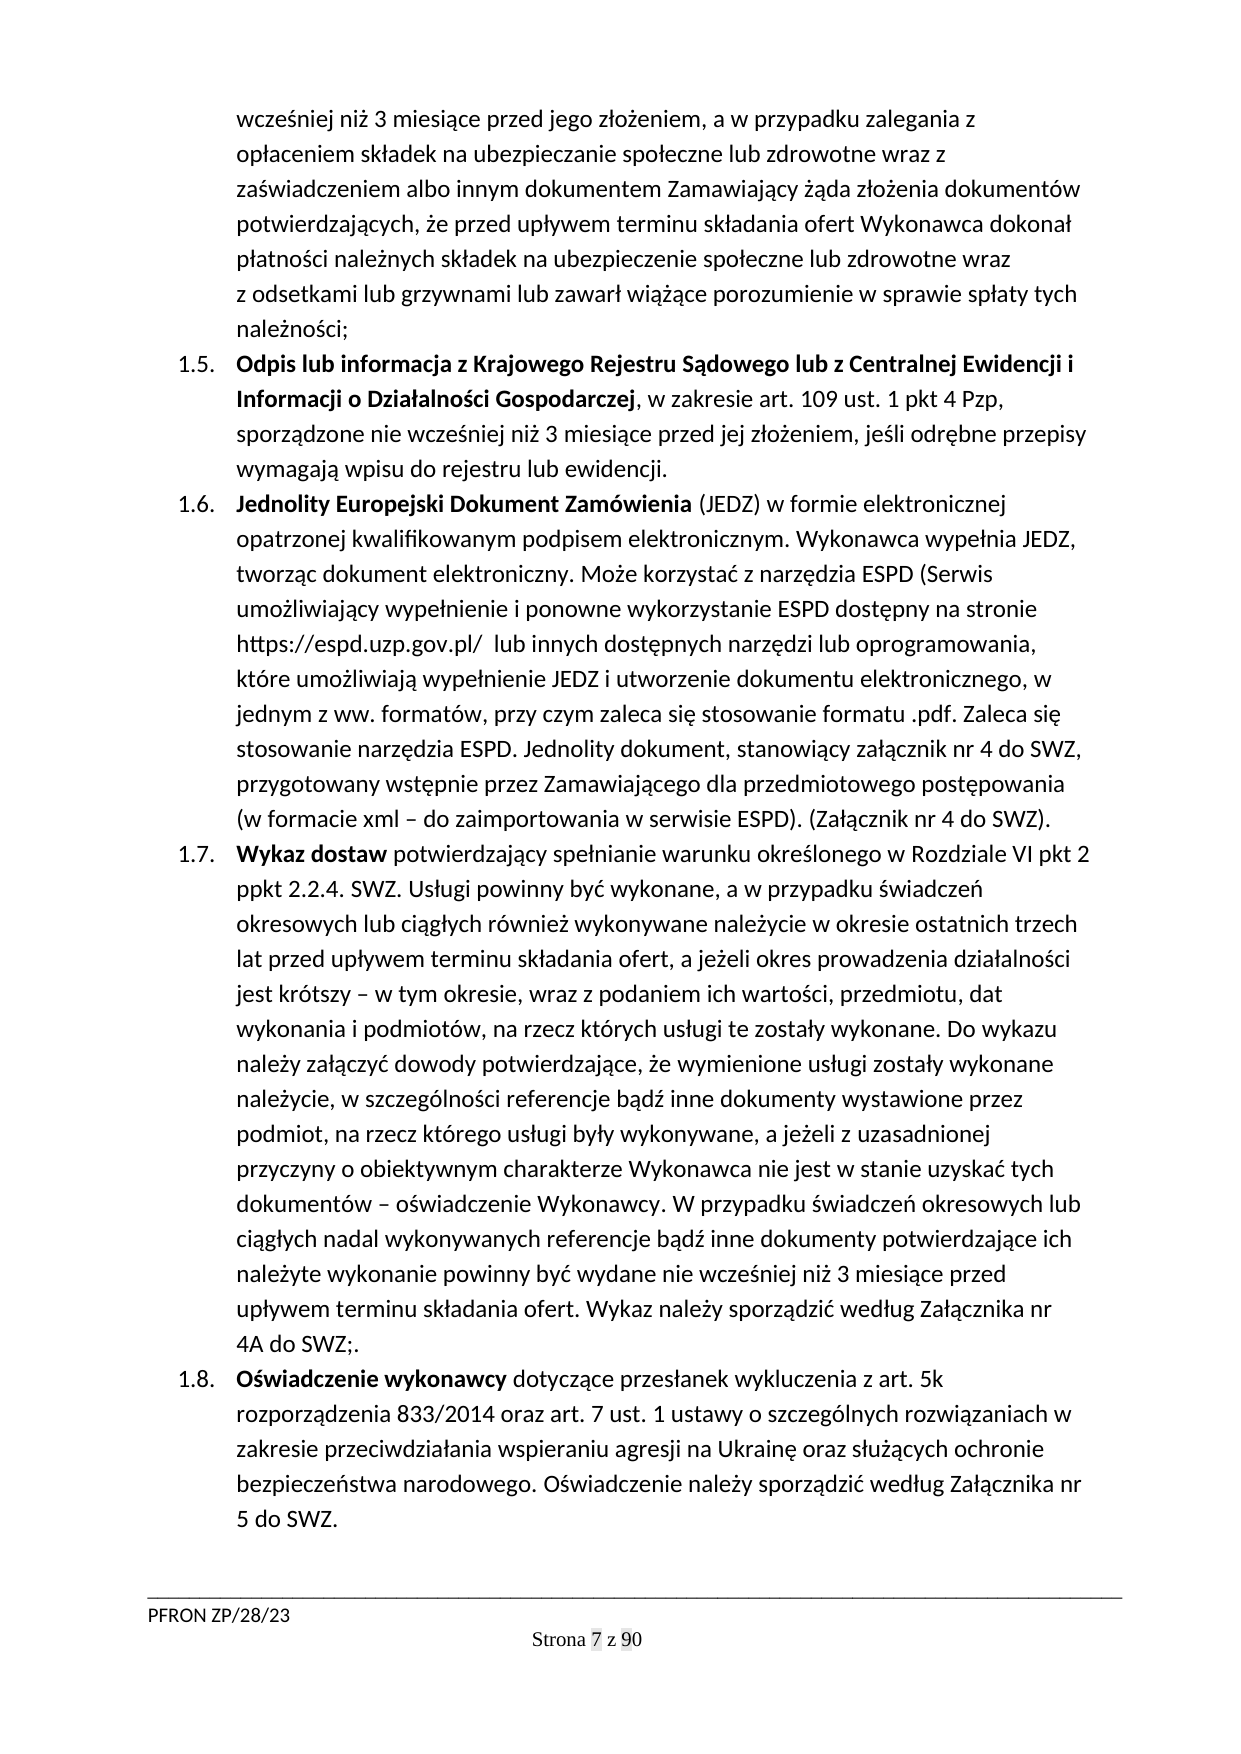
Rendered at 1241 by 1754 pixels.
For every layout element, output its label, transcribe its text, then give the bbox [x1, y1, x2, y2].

list Wykaz dostaw potwierdzający spełnianie warunku określonego w Rozdziale VI pkt 2 ppkt 2.2.4. SWZ. Usługi powinny być wykonane, a w przypadku świadczeń okresowych lub ciągłych również wykonywane należycie w okresie ostatnich trzech lat przed upływem terminu składania ofert, a jeżeli okres prowadzenia działalności jest krótszy – w tym okresie, wraz z podaniem ich wartości, przedmiotu, dat wykonania i podmiotów, na rzecz których usługi te zostały wykonane. Do wykazu należy załączyć dowody potwierdzające, że wymienione usługi zostały wykonane należycie, w szczególności referencje bądź inne dokumenty wystawione przez podmiot, na rzecz którego usługi były wykonywane, a jeżeli z uzasadnionej przyczyny o obiektywnym charakterze Wykonawca nie jest w stanie uzyskać tych dokumentów – oświadczenie Wykonawcy. W przypadku świadczeń okresowych lub ciągłych nadal wykonywanych referencje bądź inne dokumenty potwierdzające ich należyte wykonanie powinny być wydane nie wcześniej niż 3 miesiące przed upływem terminu składania ofert. Wykaz należy sporządzić według Załącznika nr 4A do SWZ;. [177, 838, 1093, 1359]
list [177, 103, 1093, 344]
list Odpis lub informacja z Krajowego Rejestru Sądowego lub z Centralnej Ewidencji i Informacji o Działalności Gospodarczej, w zakresie art. 109 ust. 1 pkt 4 Pzp, sporządzone nie wcześniej niż 3 miesiące przed jej złożeniem, jeśli odrębne przepisy wymagają wpisu do rejestru lub ewidencji. [177, 348, 1093, 484]
list Oświadczenie wykonawcy dotyczące przesłanek wykluczenia z art. 5k rozporządzenia 833/2014 oraz art. 7 ust. 1 ustawy o szczególnych rozwiązaniach w zakresie przeciwdziałania wspieraniu agresji na Ukrainę oraz służących ochronie bezpieczeństwa narodowego. Oświadczenie należy sporządzić według Załącznika nr 5 do SWZ. [177, 1363, 1093, 1534]
list Jednolity Europejski Dokument Zamówienia (JEDZ) w formie elektronicznej opatrzonej kwalifikowanym podpisem elektronicznym. Wykonawca wypełnia JEDZ, tworząc dokument elektroniczny. Może korzystać z narzędzia ESPD (Serwis umożliwiający wypełnienie i ponowne wykorzystanie ESPD dostępny na stronie https://espd.uzp.gov.pl/ lub innych dostępnych narzędzi lub oprogramowania, które umożliwiają wypełnienie JEDZ i utworzenie dokumentu elektronicznego, w jednym z ww. formatów, przy czym zaleca się stosowanie formatu .pdf. Zaleca się stosowanie narzędzia ESPD. Jednolity dokument, stanowiący załącznik nr 4 do SWZ, przygotowany wstępnie przez Zamawiającego dla przedmiotowego postępowania (w formacie xml – do zaimportowania w serwisie ESPD). (Załącznik nr 4 do SWZ). [177, 488, 1093, 834]
